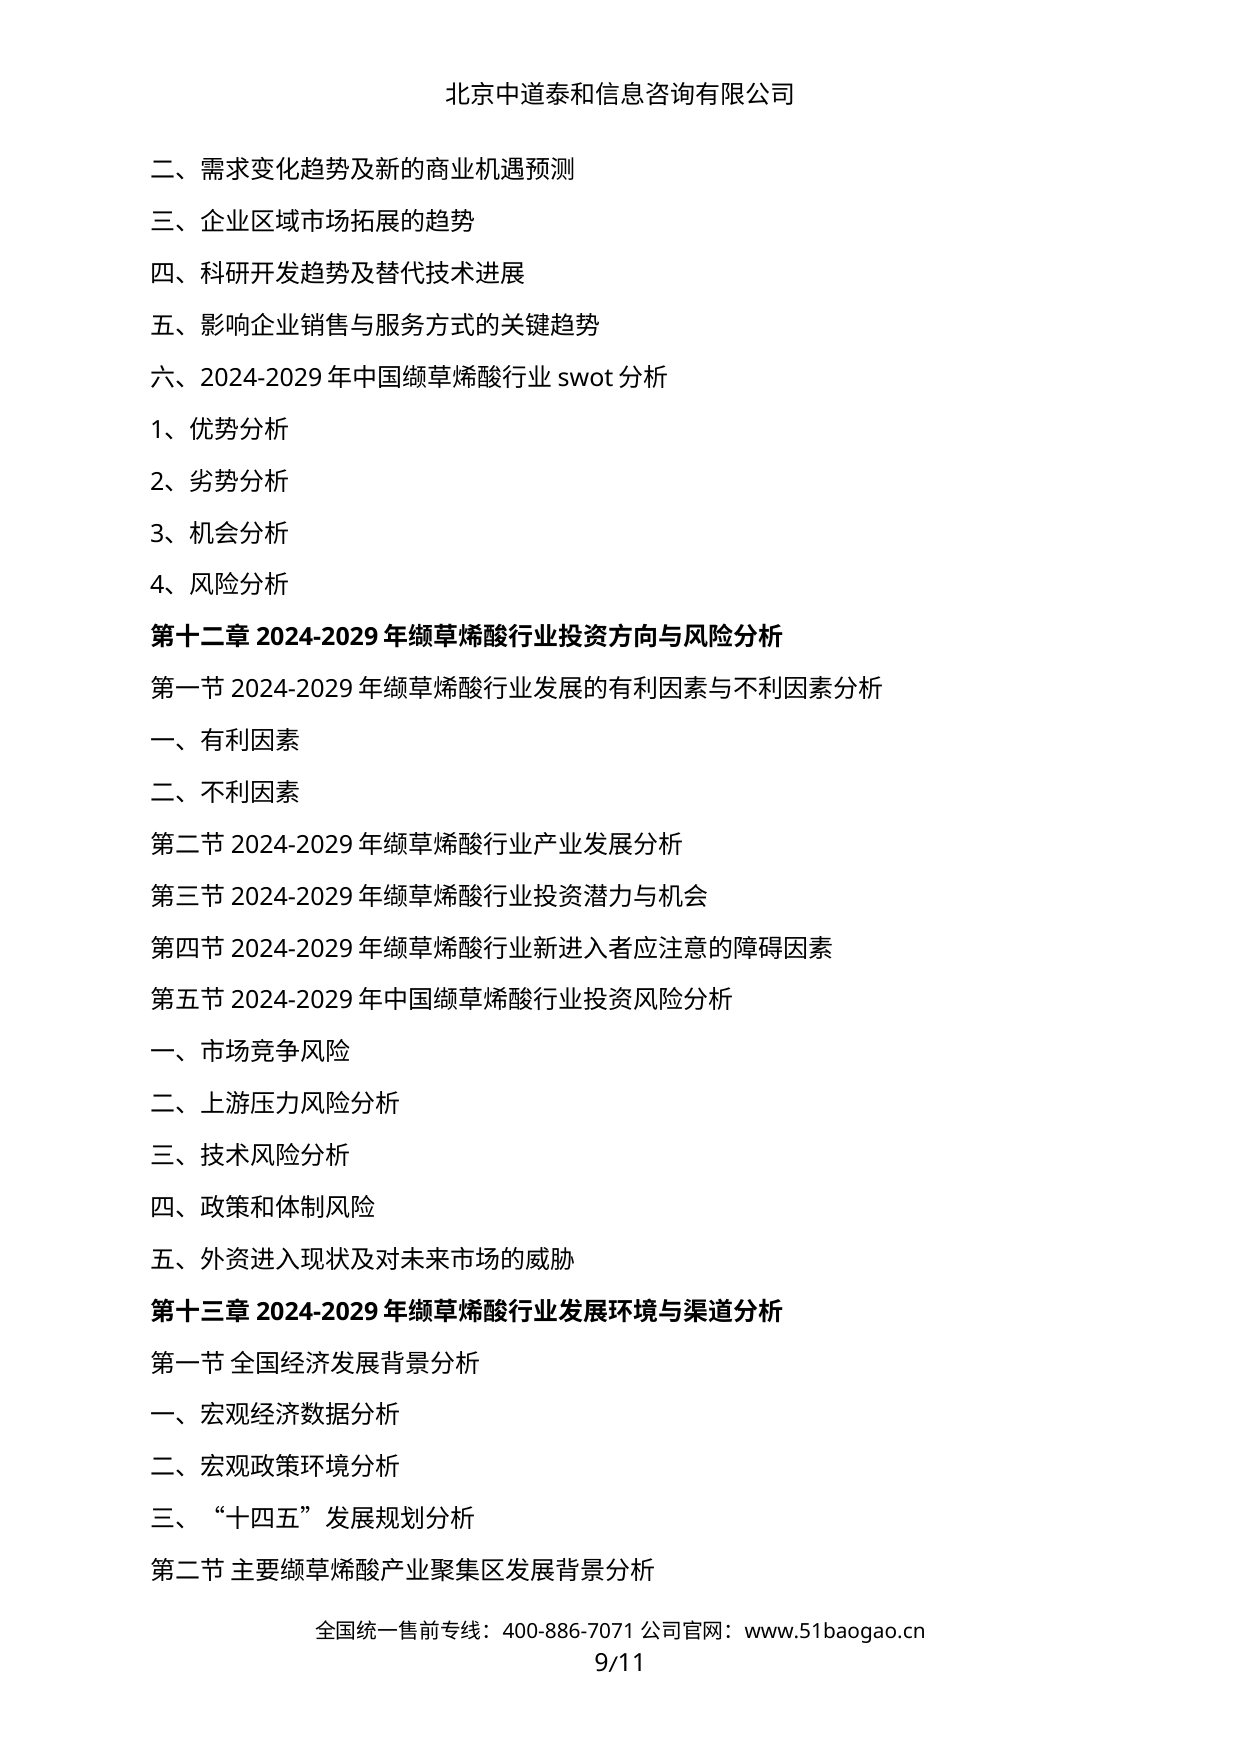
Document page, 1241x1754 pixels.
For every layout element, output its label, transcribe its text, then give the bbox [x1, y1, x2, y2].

text 第十二章 2024-2029年缬草烯酸行业投资方向与风险分析 [150, 617, 1090, 653]
text 五、影响企业销售与服务方式的关键趋势 [150, 306, 1090, 342]
text 第一节 全国经济发展背景分析 [150, 1343, 1090, 1379]
text 一、宏观经济数据分析 [150, 1395, 1090, 1431]
text 五、外资进入现状及对未来市场的威胁 [150, 1239, 1090, 1276]
text 三、企业区域市场拓展的趋势 [150, 202, 1090, 238]
text 第一节 2024-2029年缬草烯酸行业发展的有利因素与不利因素分析 [150, 669, 1090, 705]
text 四、政策和体制风险 [150, 1187, 1090, 1224]
text 第四节 2024-2029年缬草烯酸行业新进入者应注意的障碍因素 [150, 928, 1090, 964]
text 2、劣势分析 [150, 461, 1090, 497]
text 二、不利因素 [150, 772, 1090, 809]
text 第二节 主要缬草烯酸产业聚集区发展背景分析 [150, 1551, 1090, 1587]
text 二、上游压力风险分析 [150, 1084, 1090, 1120]
text 二、宏观政策环境分析 [150, 1447, 1090, 1483]
text 1、优势分析 [150, 409, 1090, 446]
text 第十三章 2024-2029年缬草烯酸行业发展环境与渠道分析 [150, 1291, 1090, 1327]
text 第五节 2024-2029年中国缬草烯酸行业投资风险分析 [150, 980, 1090, 1016]
text 四、科研开发趋势及替代技术进展 [150, 254, 1090, 290]
text 第三节 2024-2029年缬草烯酸行业投资潜力与机会 [150, 876, 1090, 912]
text 4、风险分析 [150, 565, 1090, 601]
text 六、2024-2029年中国缬草烯酸行业swot分析 [150, 357, 1090, 394]
text 3、机会分析 [150, 513, 1090, 549]
text 二、需求变化趋势及新的商业机遇预测 [150, 150, 1090, 186]
text 一、有利因素 [150, 721, 1090, 757]
text 第二节 2024-2029年缬草烯酸行业产业发展分析 [150, 824, 1090, 861]
text 三、技术风险分析 [150, 1136, 1090, 1172]
text 一、市场竞争风险 [150, 1032, 1090, 1068]
text 三、“十四五”发展规划分析 [150, 1499, 1090, 1535]
